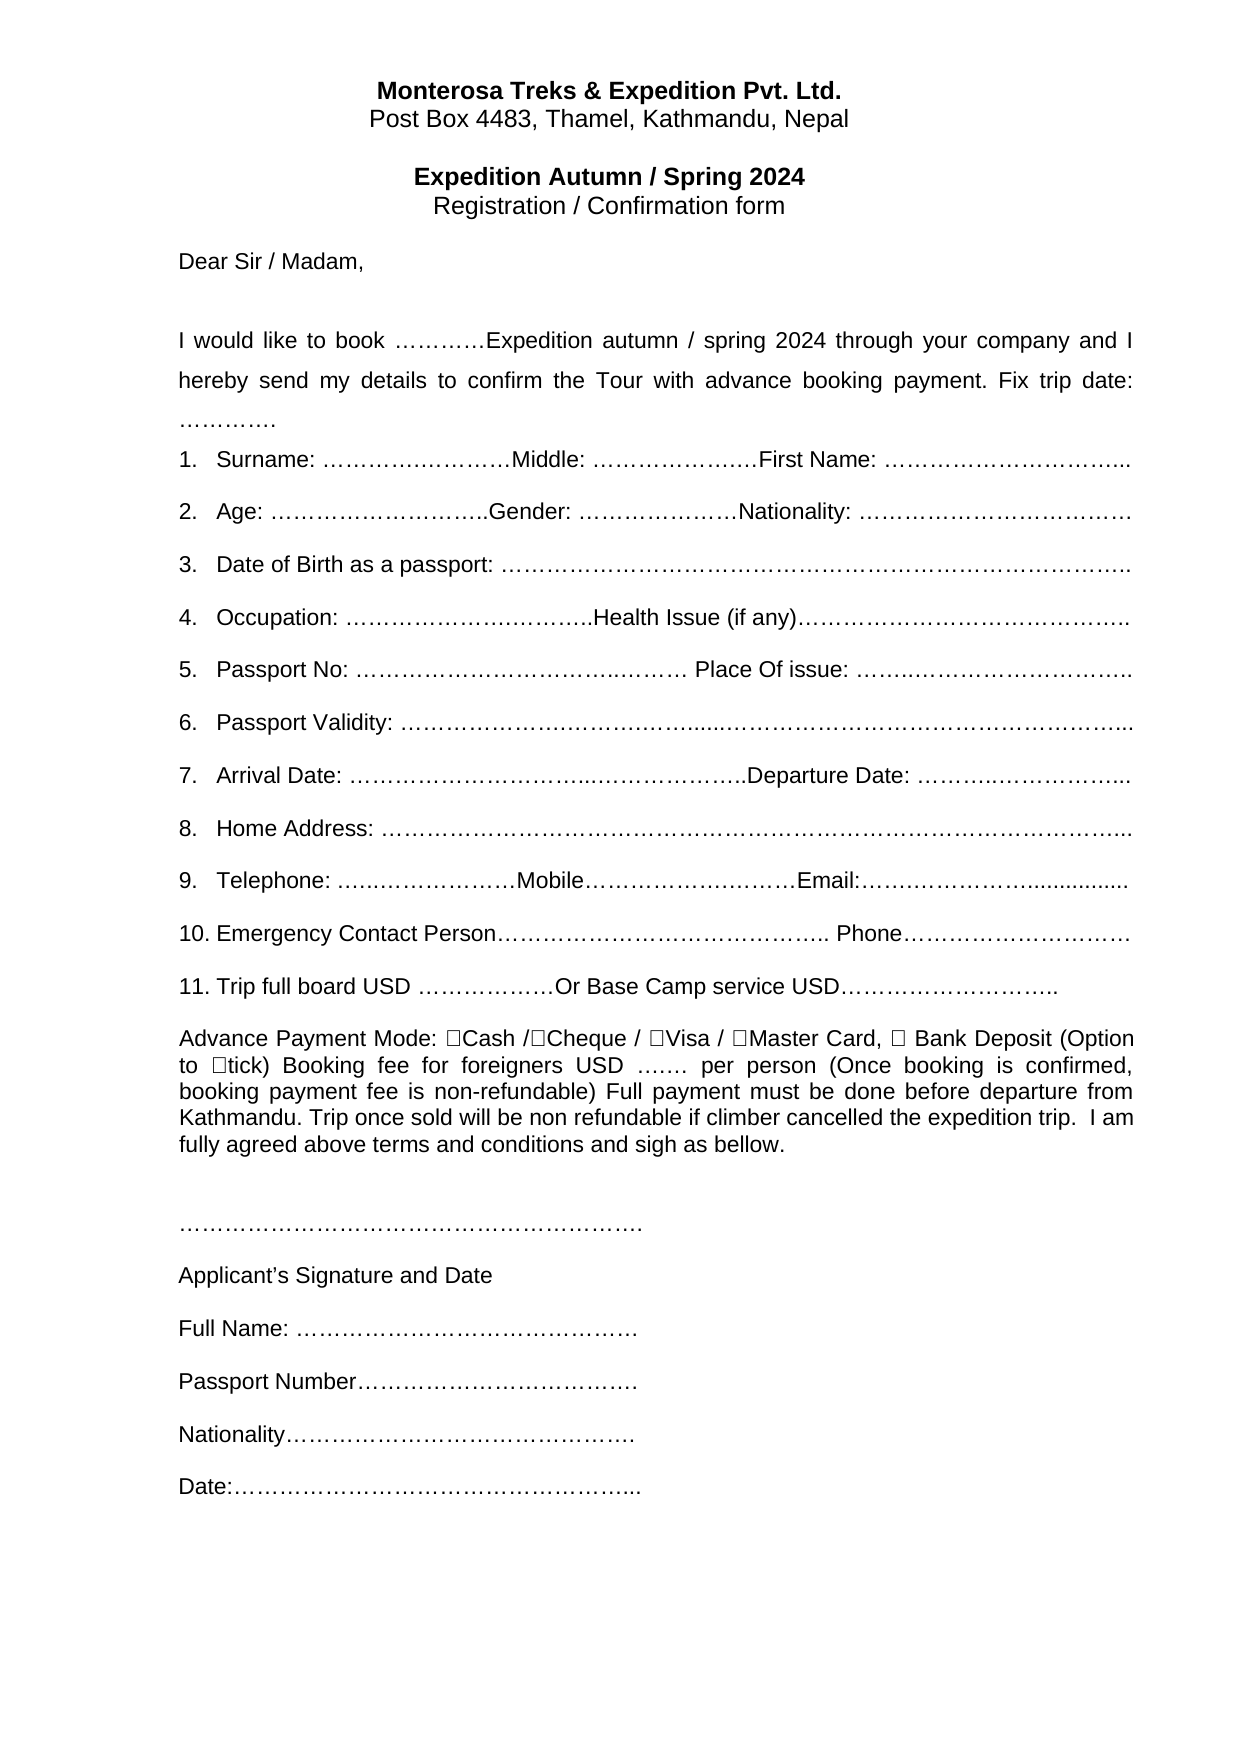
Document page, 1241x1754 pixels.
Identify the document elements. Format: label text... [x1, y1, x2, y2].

list Trip full board USD ………………Or Base Camp service USD……………………….. [178, 973, 1134, 999]
text I would like to book …………Expedition autumn / spring 2024 through your company and I hereby send my details to confirm the Tour with advance booking payment. Fix trip date:…………. [178, 327, 1134, 432]
text ……………………………………………………. [178, 1210, 1134, 1236]
text Registration / Confirmation form [84, 191, 1134, 219]
text Post Box 4483, Thamel, Kathmandu, Nepal [84, 104, 1134, 133]
text Advance Payment Mode: Cash /Cheque / Visa / Master Card,  Bank Deposit (Option to tick) Booking fee for foreigners USD ….… per person (Once booking is confirmed, booking payment fee is non-refundable) Full payment must be done before departure from Kathmandu. Trip once sold will be non refundable if climber cancelled the expedition trip. I am fully agreed above terms and conditions and sigh as bellow. [179, 1025, 1134, 1157]
text Passport Number………………………………. [178, 1368, 1134, 1394]
list Arrival Date: …………………………...………………..Departure Date: ………..……………... [178, 762, 1134, 788]
text Nationality………………………………………. [178, 1421, 1134, 1447]
list Passport Validity: ………………….……….……......……………………………………………... [178, 709, 1134, 735]
list Date of Birth as a passport: ……………………………………………………………………….. [178, 551, 1134, 577]
text Date:……………………………………………... [178, 1473, 1134, 1500]
text Monterosa Treks & Expedition Pvt. Ltd. [84, 76, 1134, 104]
text Full Name: ……………………………………… [178, 1315, 1134, 1342]
list Occupation: ………………….………..Health Issue (if any)…………………………………….. [178, 604, 1134, 630]
list Passport No: ……………………………..……… Place Of issue: ……..……………………….. [178, 656, 1134, 683]
text Applicant’s Signature and Date [178, 1262, 1134, 1289]
text Dear Sir / Madam, [178, 248, 1134, 274]
list Home Address: ……………………………………………………………………………………... [178, 814, 1134, 841]
text Expedition Autumn / Spring 2024 [84, 162, 1134, 191]
list Emergency Contact Person…………………………………….. Phone………………………… [178, 920, 1134, 946]
list Age: ………………………..Gender: …………………Nationality: ……………………………… [178, 498, 1134, 524]
list Surname: ………….…………Middle: ……………….…First Name: …………………………... [178, 446, 1134, 472]
list Telephone: .…..………………Mobile……………….………Email:…….……………................ [178, 867, 1134, 893]
